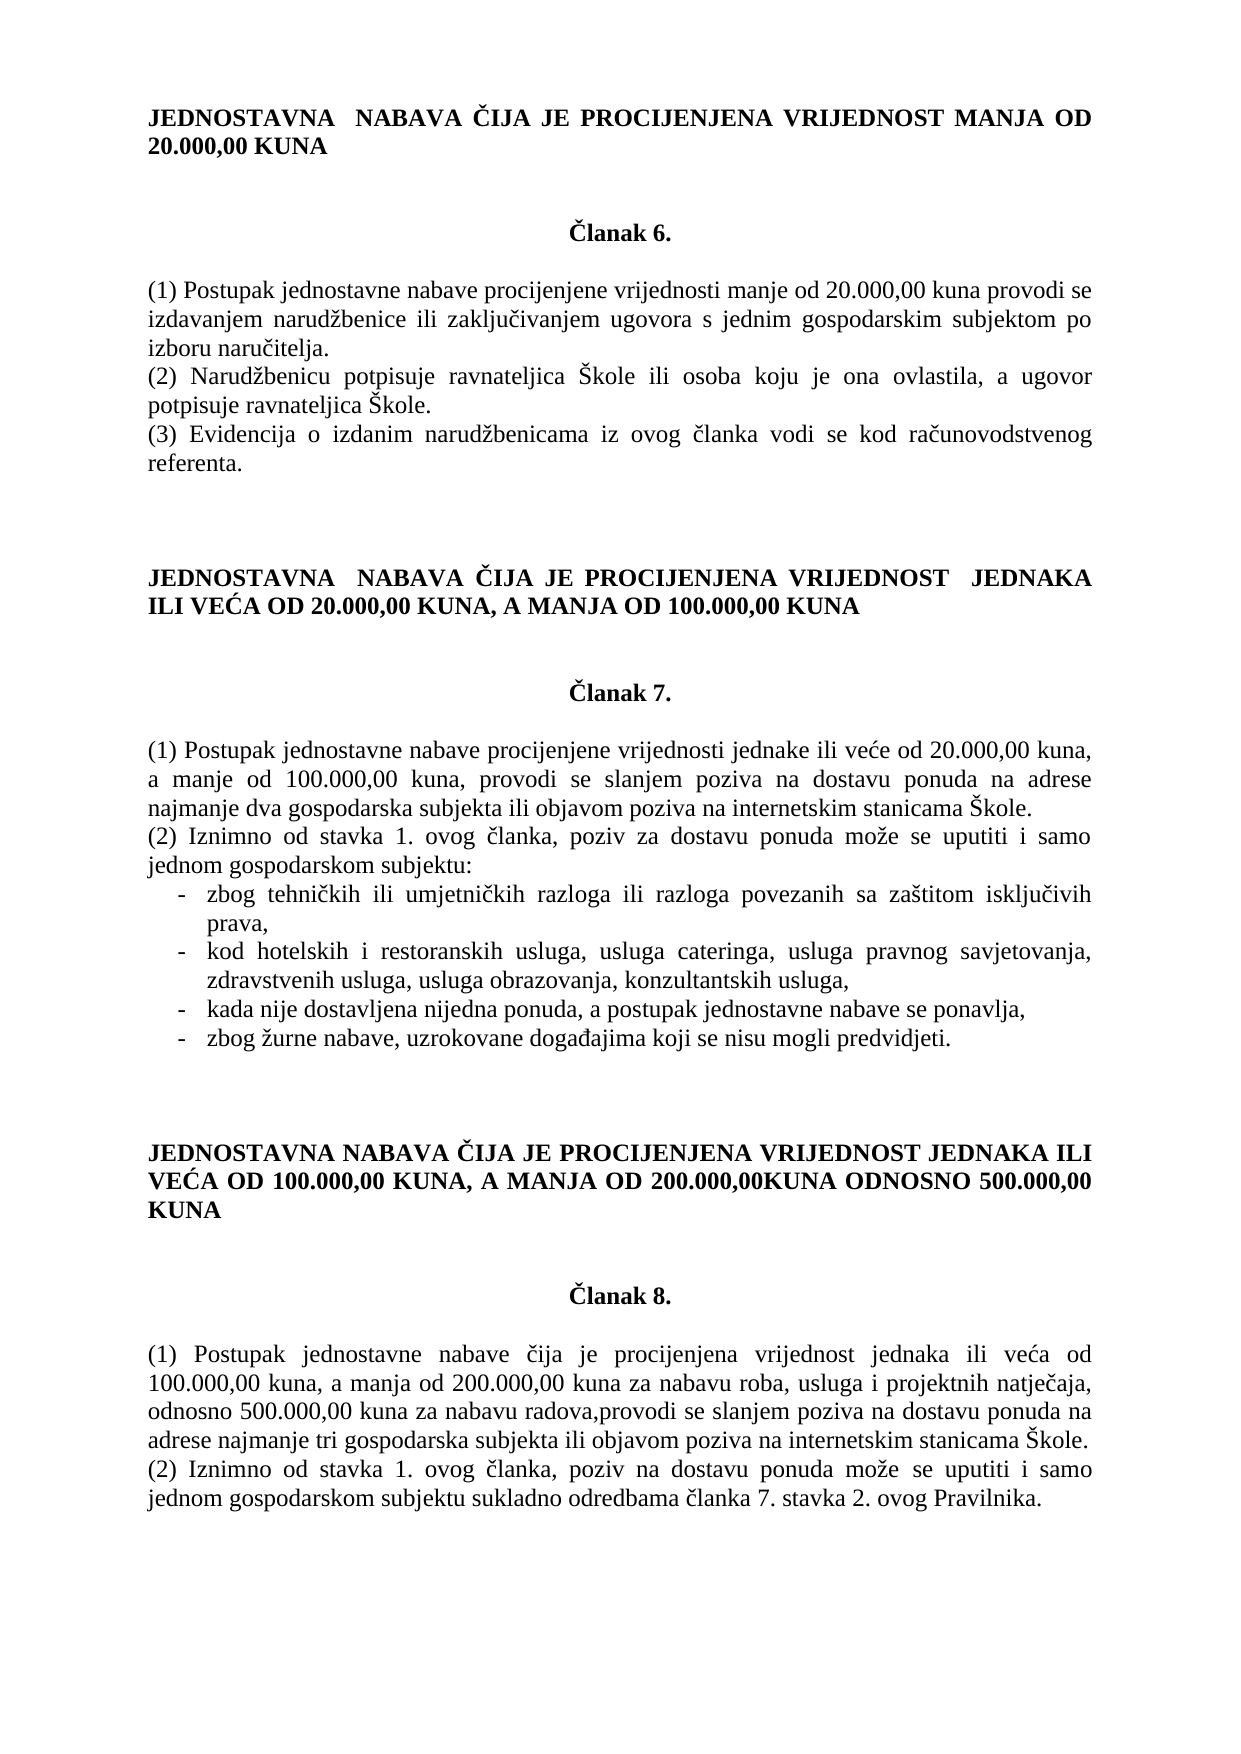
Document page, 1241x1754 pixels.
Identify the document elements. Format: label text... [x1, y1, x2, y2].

list zbog žurne nabave, uzrokovane događajima koji se nisu mogli predvidjeti. [177, 1023, 1093, 1051]
list kod hotelskih i restoranskih usluga, usluga cateringa, usluga pravnog savjetovanja, zdravstvenih usluga, usluga obrazovanja, konzultantskih usluga, [177, 936, 1093, 994]
text (2) Narudžbenicu potpisuje ravnateljica Škole ili osoba koju je ona ovlastila, a ugovor potpisuje ravnateljica Škole. [148, 361, 1093, 419]
list kada nije dostavljena nijedna ponuda, a postupak jednostavne nabave se ponavlja, [177, 994, 1093, 1023]
text (1) Postupak jednostavne nabave procijenjene vrijednosti jednake ili veće od 20.000,00 kuna, a manje od 100.000,00 kuna, provodi se slanjem poziva na dostavu ponuda na adrese najmanje dva gospodarska subjekta ili objavom poziva na internetskim stanicama Škole. [148, 735, 1093, 821]
text JEDNOSTAVNA NABAVA ČIJA JE PROCIJENJENA VRIJEDNOST JEDNAKA ILI VEĆA OD 20.000,00 KUNA, A MANJA OD 100.000,00 KUNA [148, 563, 1093, 620]
text (1) Postupak jednostavne nabave procijenjene vrijednosti manje od 20.000,00 kuna provodi se izdavanjem narudžbenice ili zaključivanjem ugovora s jednim gospodarskim subjektom po izboru naručitelja. [148, 275, 1093, 361]
text JEDNOSTAVNA NABAVA ČIJA JE PROCIJENJENA VRIJEDNOST JEDNAKA ILI VEĆA OD 100.000,00 KUNA, A MANJA OD 200.000,00KUNA ODNOSNO 500.000,00 KUNA [148, 1138, 1093, 1224]
text JEDNOSTAVNA NABAVA ČIJA JE PROCIJENJENA VRIJEDNOST MANJA OD 20.000,00 KUNA [148, 103, 1093, 160]
text (2) Iznimno od stavka 1. ovog članka, poziv za dostavu ponuda može se uputiti i samo jednom gospodarskom subjektu: [148, 821, 1093, 879]
text Članak 6. [148, 218, 1093, 246]
text (3) Evidencija o izdanim narudžbenicama iz ovog članka vodi se kod računovodstvenog referenta. [148, 419, 1093, 476]
text (2) Iznimno od stavka 1. ovog članka, poziv na dostavu ponuda može se uputiti i samo jednom gospodarskom subjektu sukladno odredbama članka 7. stavka 2. ovog Pravilnika. [148, 1454, 1093, 1511]
list zbog tehničkih ili umjetničkih razloga ili razloga povezanih sa zaštitom isključivih prava, [177, 879, 1093, 936]
text Članak 8. [148, 1281, 1093, 1310]
text (1) Postupak jednostavne nabave čija je procijenjena vrijednost jednaka ili veća od 100.000,00 kuna, a manja od 200.000,00 kuna za nabavu roba, usluga i projektnih natječaja, odnosno 500.000,00 kuna za nabavu radova,provodi se slanjem poziva na dostavu ponuda na adrese najmanje tri gospodarska subjekta ili objavom poziva na internetskim stanicama Škole. [148, 1339, 1093, 1454]
text Članak 7. [148, 678, 1093, 706]
